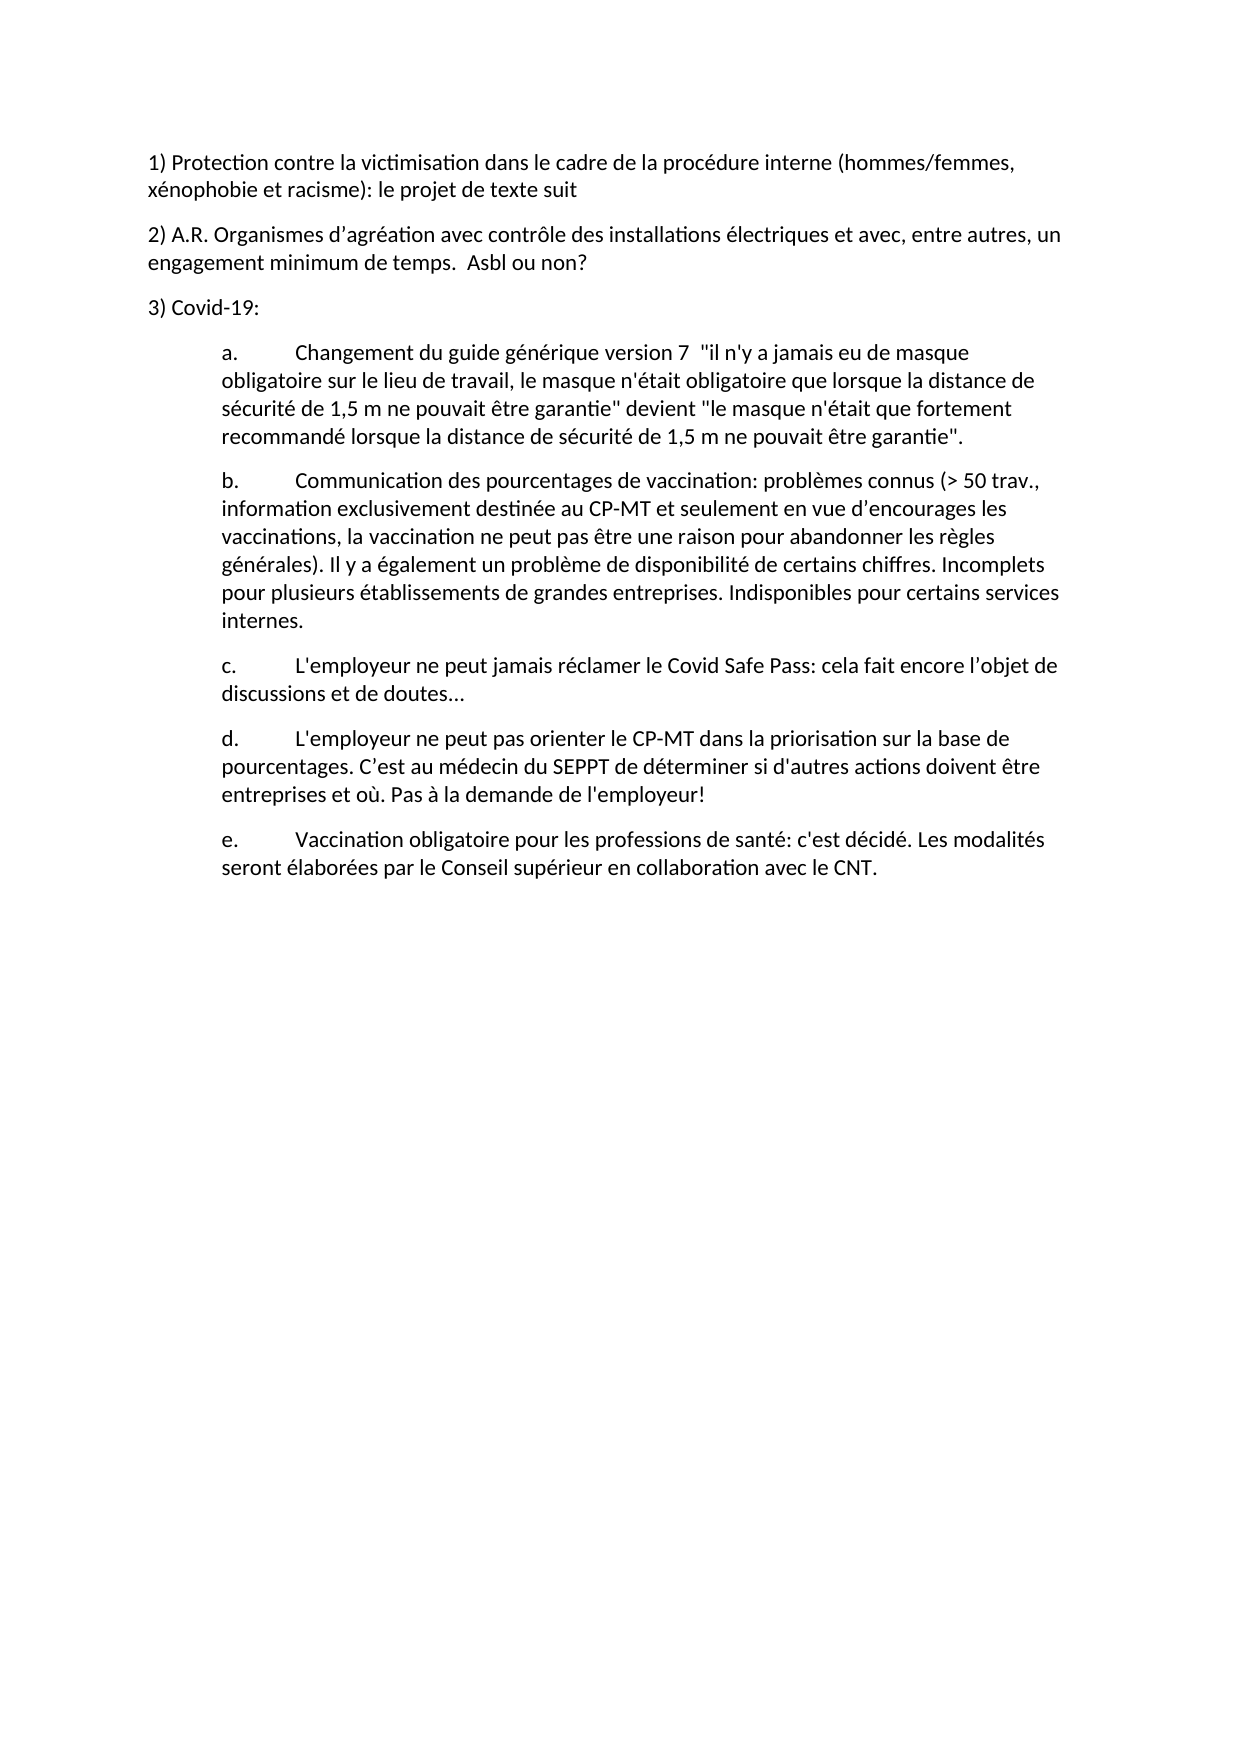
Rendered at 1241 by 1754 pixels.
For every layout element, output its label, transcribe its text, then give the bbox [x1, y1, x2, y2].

text b. Communication des pourcentages de vaccination: problèmes connus (> 50 trav., information exclusivement destinée au CP-MT et seulement en vue d’encourages les vaccinations, la vaccination ne peut pas être une raison pour abandonner les règles générales). Il y a également un problème de disponibilité de certains chiffres. Incomplets pour plusieurs établissements de grandes entreprises. Indisponibles pour certains services internes. [148, 466, 1093, 634]
text e. Vaccination obligatoire pour les professions de santé: c'est décidé. Les modalités seront élaborées par le Conseil supérieur en collaboration avec le CNT. [148, 825, 1093, 881]
text 3) Covid-19: [148, 293, 1093, 321]
text a. Changement du guide générique version 7 "il n'y a jamais eu de masque obligatoire sur le lieu de travail, le masque n'était obligatoire que lorsque la distance de sécurité de 1,5 m ne pouvait être garantie" devient "le masque n'était que fortement recommandé lorsque la distance de sécurité de 1,5 m ne pouvait être garantie". [148, 338, 1093, 450]
text d. L'employeur ne peut pas orienter le CP-MT dans la priorisation sur la base de pourcentages. C’est au médecin du SEPPT de déterminer si d'autres actions doivent être entreprises et où. Pas à la demande de l'employeur! [148, 724, 1093, 808]
text 2) A.R. Organismes d’agréation avec contrôle des installations électriques et avec, entre autres, un engagement minimum de temps. Asbl ou non? [148, 220, 1093, 276]
text 1) Protection contre la victimisation dans le cadre de la procédure interne (hommes/femmes, xénophobie et racisme): le projet de texte suit [148, 148, 1093, 204]
text c. L'employeur ne peut jamais réclamer le Covid Safe Pass: cela fait encore l’objet de discussions et de doutes... [148, 651, 1093, 707]
